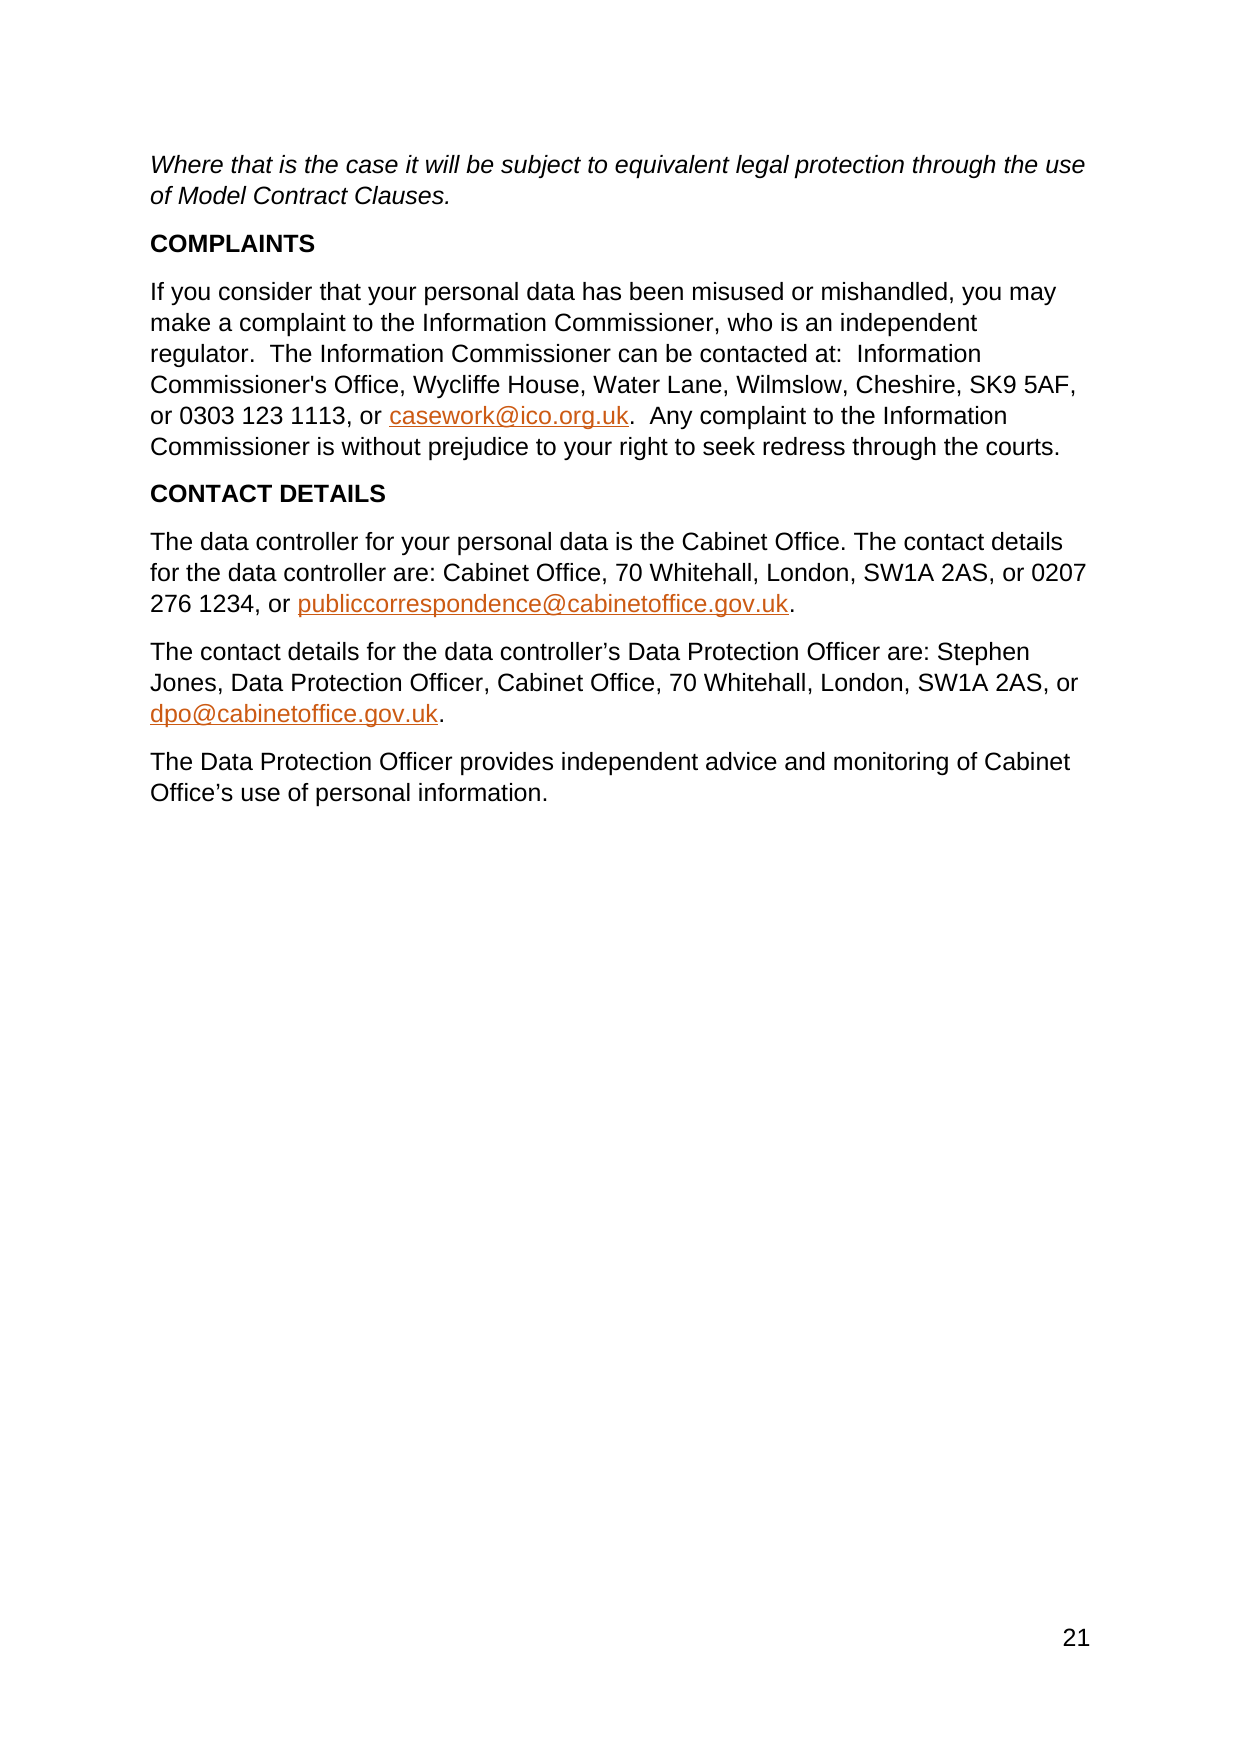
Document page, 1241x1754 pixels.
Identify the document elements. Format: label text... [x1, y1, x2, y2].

text The contact details for the data controller’s Data Protection Officer are: Stephen Jones, Data Protection Officer, Cabinet Office, 70 Whitehall, London, SW1A 2AS, or dpo@cabinetoffice.gov.uk. [150, 637, 1090, 728]
text COMPLAINTS [150, 229, 1090, 257]
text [150, 150, 1090, 210]
text CONTACT DETAILS [150, 479, 1090, 508]
text If you consider that your personal data has been misused or mishandled, you may make a complaint to the Information Commissioner, who is an independent regulator. The Information Commissioner can be contacted at: Information Commissioner's Office, Wycliffe House, Water Lane, Wilmslow, Cheshire, SK9 5AF, or 0303 123 1113, or casework@ico.org.uk. Any complaint to the Information Commissioner is without prejudice to your right to seek redress through the courts. [150, 276, 1090, 460]
text The Data Protection Officer provides independent advice and monitoring of Cabinet Office’s use of personal information. [150, 747, 1090, 806]
text The data controller for your personal data is the Cabinet Office. The contact details for the data controller are: Cabinet Office, 70 Whitehall, London, SW1A 2AS, or 0207 276 1234, or publiccorrespondence@cabinetoffice.gov.uk. [150, 527, 1090, 618]
